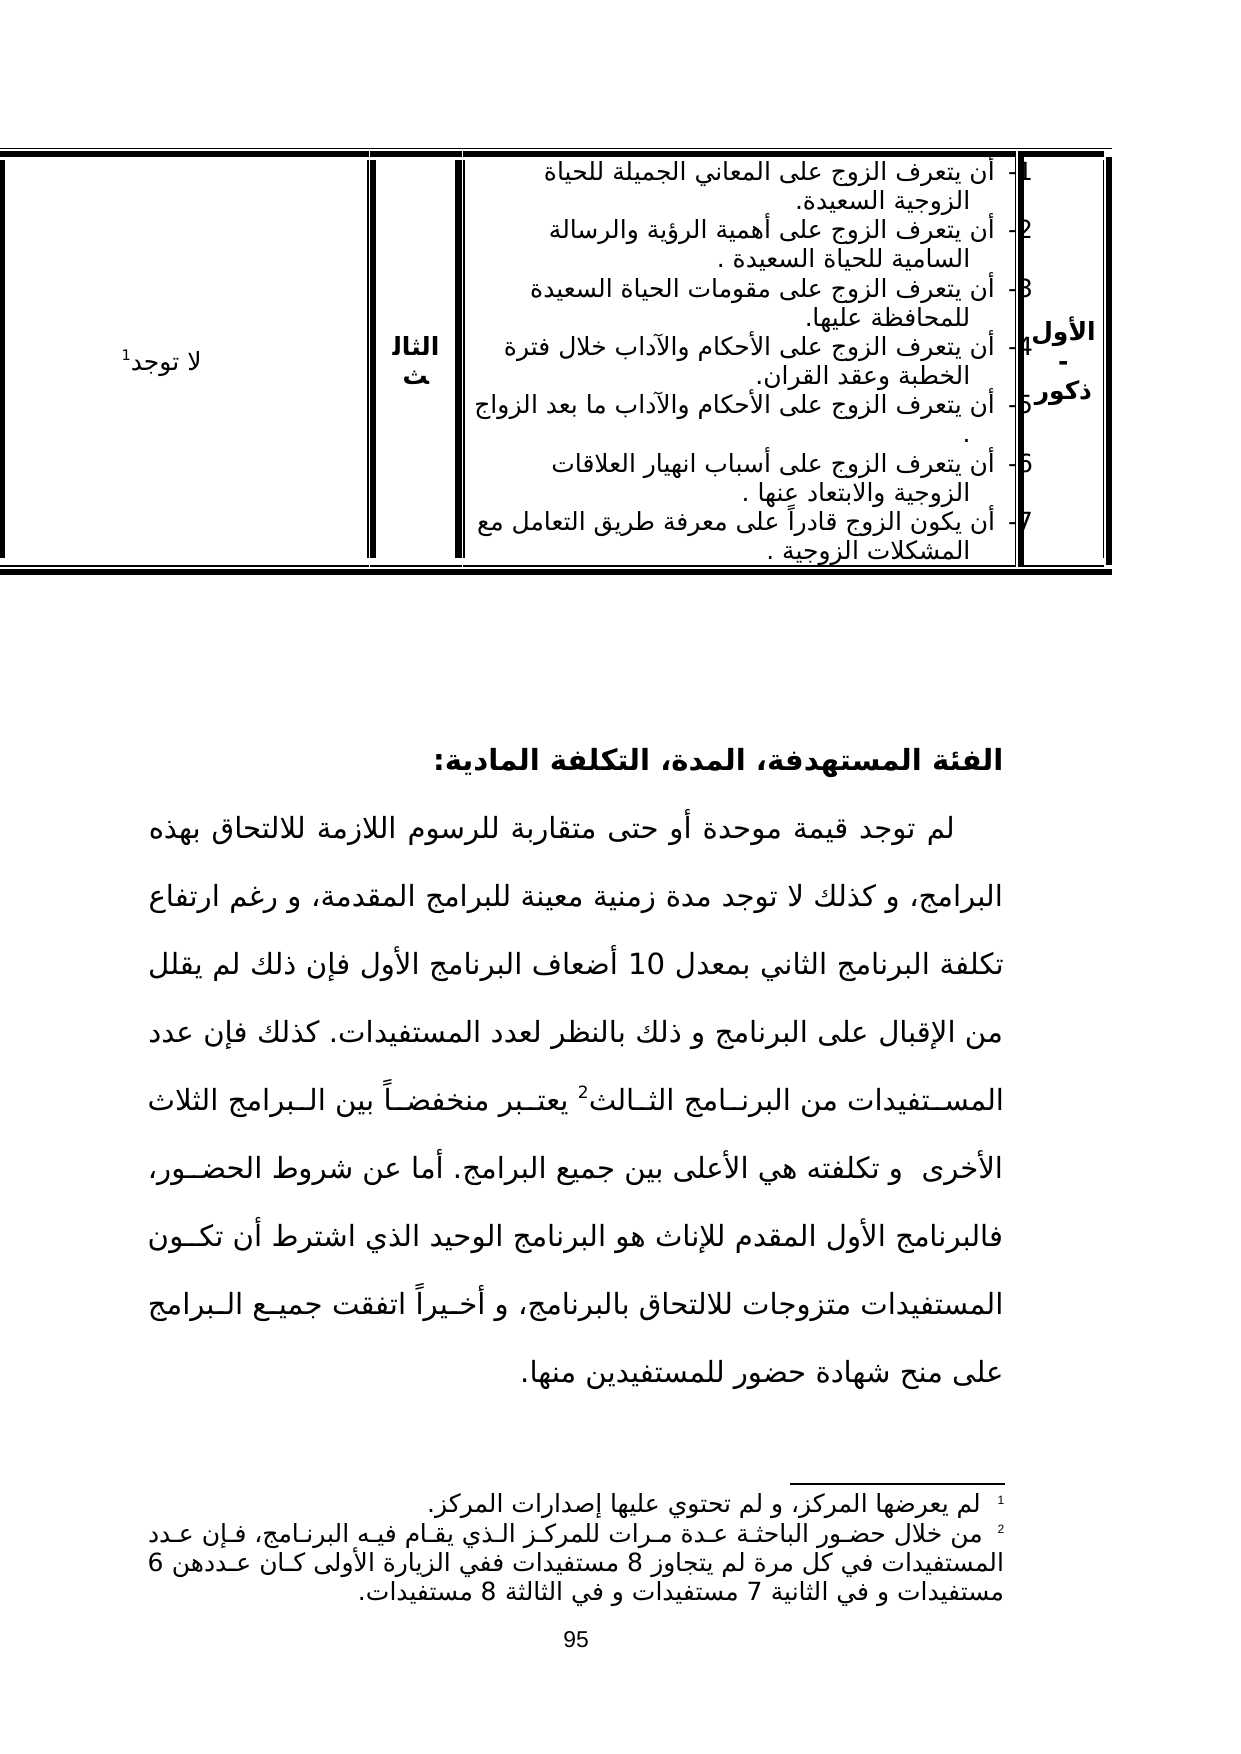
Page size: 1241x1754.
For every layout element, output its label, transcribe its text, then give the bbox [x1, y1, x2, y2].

table_cell الثالث [372, 157, 460, 565]
table_cell أن يتعرف الزوج على المعاني الجميلة للحياة الزوجية السعيدة. أن يتعرف الزوج على أهمية الرؤية والرسالة السامية للحياة السعيدة . أن يتعرف الزوج على مقومات الحياة السعيدة للمحافظة عليها. أن يتعرف الزوج على الأحكام والآداب خلال فترة الخطبة وعقد القران. أن يتعرف الزوج على الأحكام والآداب ما بعد الزواج . أن يتعرف الزوج على أسباب انهيار العلاقات الزوجية والابتعاد عنها . أن يكون الزوج قادراً على معرفة طريق التعامل مع المشكلات الزوجية . [460, 149, 1019, 565]
text الفئة المستهدفة، المدة، التكلفة المادية: [148, 744, 1004, 778]
text لم توجد قيمة موحدة أو حتى متقاربة للرسوم اللازمة للالتحاق بهذه البرامج، و كذلك لا توجد مدة زمنية معينة للبرامج المقدمة، و رغم ارتفاع تكلفة البرنامج الثاني بمعدل 10 أضعاف البرنامج الأول فإن ذلك لم يقلل من الإقبال على البرنامج و ذلك بالنظر لعدد المستفيدات. كذلك فإن عدد المستفيدات من البرنامج الثالث يعتبر منخفضاً بين البرامج الثلاث الأخرى و تكلفته هي الأعلى بين جميع البرامج. أما عن شروط الحضور، فالبرنامج الأول المقدم للإناث هو البرنامج الوحيد الذي اشترط أن تكون المستفيدات متزوجات للالتحاق بالبرنامج، و أخيراً اتفقت جميع البرامج على منح شهادة حضور للمستفيدين منها. [148, 812, 1004, 1389]
table_cell الأول-ذكور [1019, 149, 1107, 565]
table_cell لا توجد [0, 149, 372, 565]
